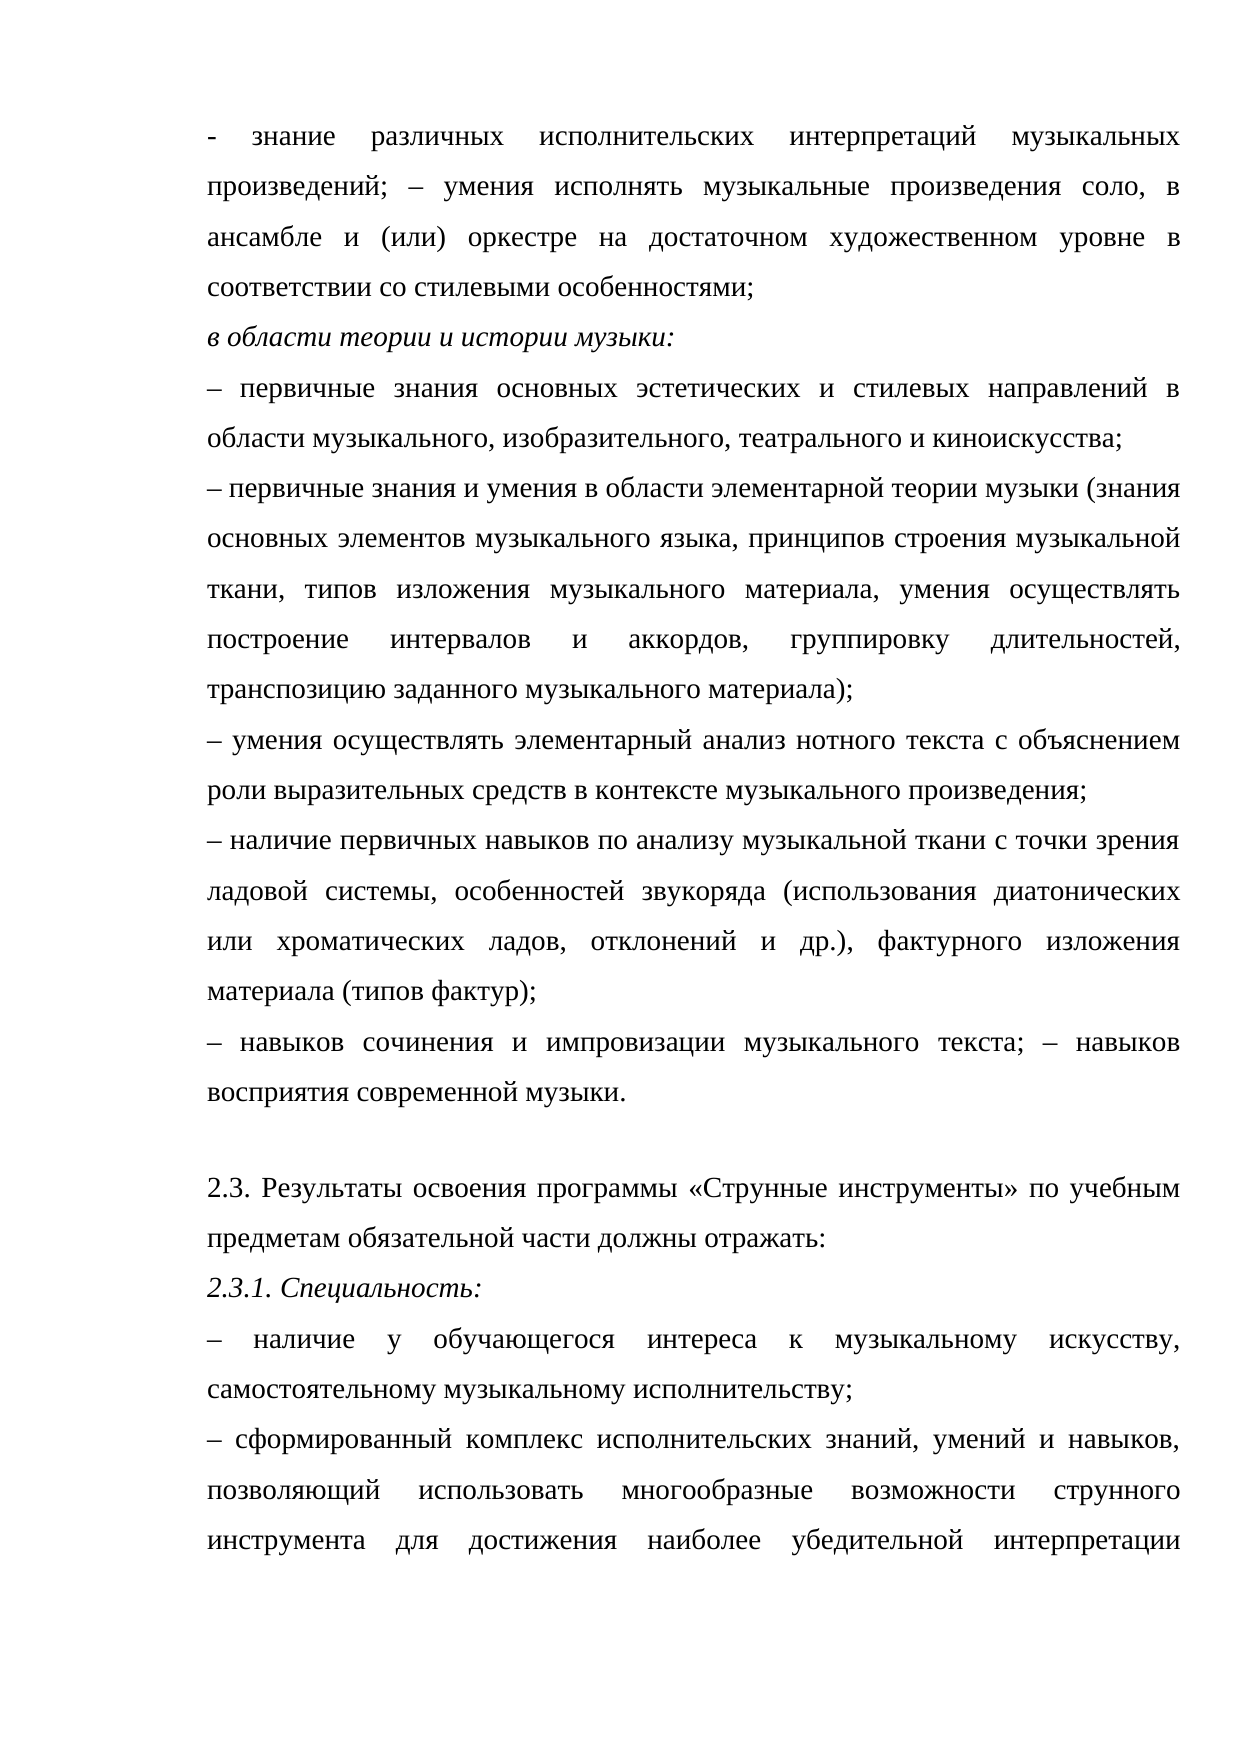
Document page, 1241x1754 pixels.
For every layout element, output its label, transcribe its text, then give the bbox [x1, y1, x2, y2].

text в области теории и истории музыки: [207, 319, 1181, 353]
text – умения осуществлять элементарный анализ нотного текста с объяснением роли выразительных средств в контексте музыкального произведения; [207, 722, 1181, 806]
text – навыков сочинения и импровизации музыкального текста; – навыков восприятия современной музыки. [207, 1024, 1181, 1108]
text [207, 1421, 1181, 1556]
text – наличие у обучающегося интереса к музыкальному искусству, самостоятельному музыкальному исполнительству; [207, 1321, 1181, 1405]
text – наличие первичных навыков по анализу музыкальной ткани с точки зрения ладовой системы, особенностей звукоряда (использования диатонических или хроматических ладов, отклонений и др.), фактурного изложения материала (типов фактур); [207, 822, 1181, 1007]
text – первичные знания и умения в области элементарной теории музыки (знания основных элементов музыкального языка, принципов строения музыкальной ткани, типов изложения музыкального материала, умения осуществлять построение интервалов и аккордов, группировку длительностей, транспозицию заданного музыкального материала); [207, 470, 1181, 705]
text 2.3.1. Специальность: [207, 1271, 1181, 1304]
text 2.3. Результаты освоения программы «Струнные инструменты» по учебным предметам обязательной части должны отражать: [207, 1170, 1181, 1254]
text - знание различных исполнительских интерпретаций музыкальных произведений; – умения исполнять музыкальные произведения соло, в ансамбле и (или) оркестре на достаточном художественном уровне в соответствии со стилевыми особенностями; [207, 118, 1181, 303]
text – первичные знания основных эстетических и стилевых направлений в области музыкального, изобразительного, театрального и киноискусства; [207, 370, 1181, 453]
